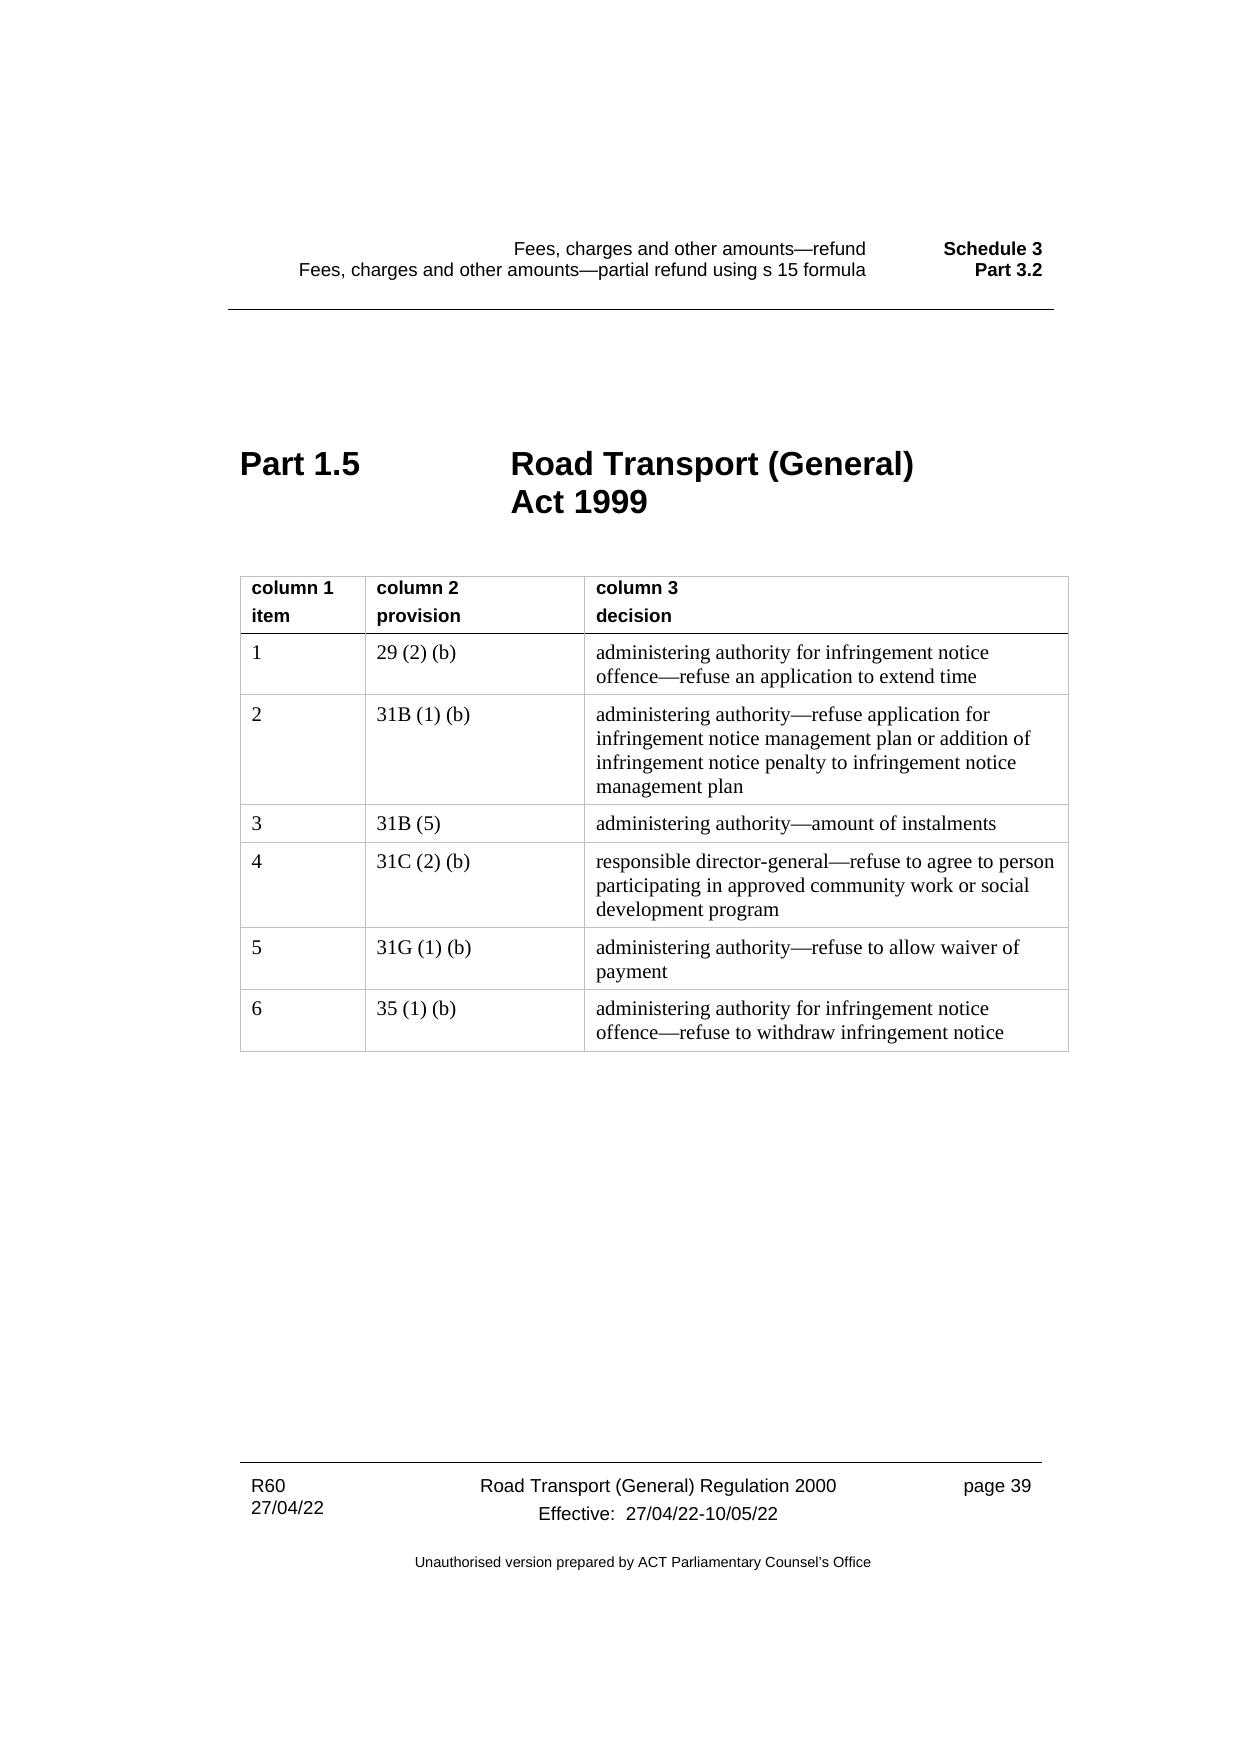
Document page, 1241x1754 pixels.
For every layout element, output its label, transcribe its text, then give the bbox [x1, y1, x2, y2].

table_cell 5 [241, 928, 365, 989]
table_cell 4 [241, 843, 365, 927]
table_cell 31C (2) (b) [366, 843, 584, 927]
table_header column 3 decision [585, 577, 1068, 632]
table_cell 29 (2) (b) [366, 634, 584, 694]
table_cell 35 (1) (b) [366, 990, 584, 1051]
table_cell administering authority—refuse to allow waiver of payment [585, 928, 1068, 989]
table_cell administering authority for infringement notice offence—refuse an application to extend time [585, 634, 1068, 694]
table_cell administering authority—refuse application for infringement notice management plan or addition of infringement notice penalty to infringement notice management plan [585, 695, 1068, 804]
table_header column 2 provision [366, 577, 584, 632]
table_cell 31G (1) (b) [366, 928, 584, 989]
table_cell 31B (1) (b) [366, 695, 584, 804]
table_cell 6 [241, 990, 365, 1051]
table_cell responsible director-general—refuse to agree to person participating in approved community work or social development program [585, 843, 1068, 927]
table_cell administering authority—amount of instalments [585, 805, 1068, 842]
text Part 1.5 Road Transport (General) Act 1999 [239, 444, 1042, 521]
table_cell 3 [241, 805, 365, 842]
table_cell 1 [241, 634, 365, 694]
table_cell administering authority for infringement notice offence—refuse to withdraw infringement notice [585, 990, 1068, 1051]
table_cell 31B (5) [366, 805, 584, 842]
table_cell 2 [241, 695, 365, 804]
table_header column 1 item [241, 577, 365, 632]
